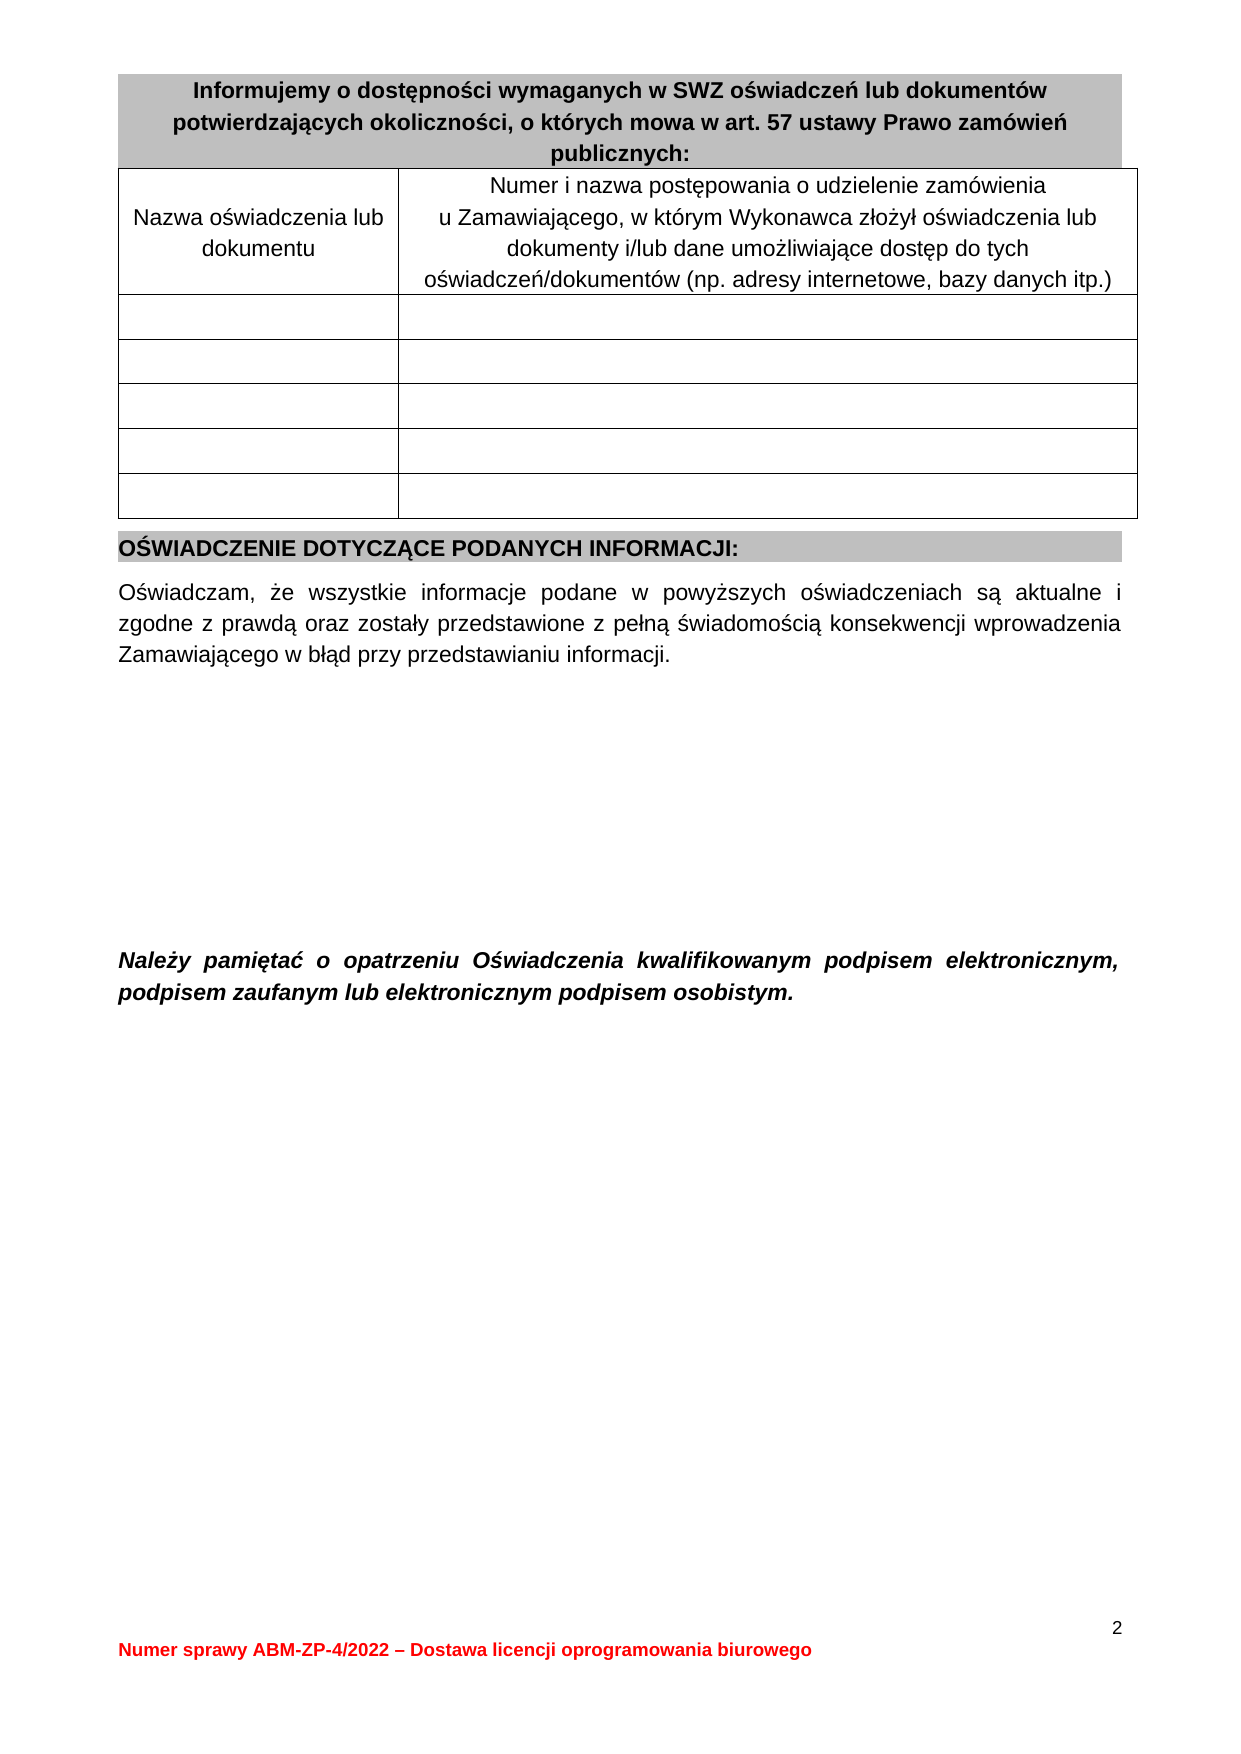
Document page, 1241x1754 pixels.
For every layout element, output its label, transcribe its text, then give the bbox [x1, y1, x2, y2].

table_cell [399, 474, 1137, 518]
table_header Nazwa oświadczenia lub dokumentu [119, 169, 398, 294]
text OŚWIADCZENIE DOTYCZĄCE PODANYCH INFORMACJI: [118, 531, 1122, 562]
text Należy pamiętać o opatrzeniu Oświadczenia kwalifikowanym podpisem elektronicznym, podpisem zaufanym lub elektronicznym podpisem osobistym. [118, 944, 1122, 1006]
text Oświadczam, że wszystkie informacje podane w powyższych oświadczeniach są aktualne i zgodne z prawdą oraz zostały przedstawione z pełną świadomością konsekwencji wprowadzenia Zamawiającego w błąd przy przedstawianiu informacji. [118, 575, 1122, 669]
table_cell [399, 295, 1137, 338]
table_cell [119, 474, 398, 518]
table_header Numer i nazwa postępowania o udzielenie zamówienia u Zamawiającego, w którym Wykonawca złożył oświadczenia lub dokumenty i/lub dane umożliwiające dostęp do tych oświadczeń/dokumentów (np. adresy internetowe, bazy danych itp.) [399, 169, 1137, 294]
table_cell [399, 429, 1137, 473]
table_cell [119, 340, 398, 383]
table_cell [119, 295, 398, 338]
text Informujemy o dostępności wymaganych w SWZ oświadczeń lub dokumentów potwierdzających okoliczności, o których mowa w art. 57 ustawy Prawo zamówień publicznych: [118, 74, 1122, 168]
table_cell [399, 340, 1137, 383]
table_cell [119, 429, 398, 473]
table_cell [399, 384, 1137, 428]
table_cell [119, 384, 398, 428]
